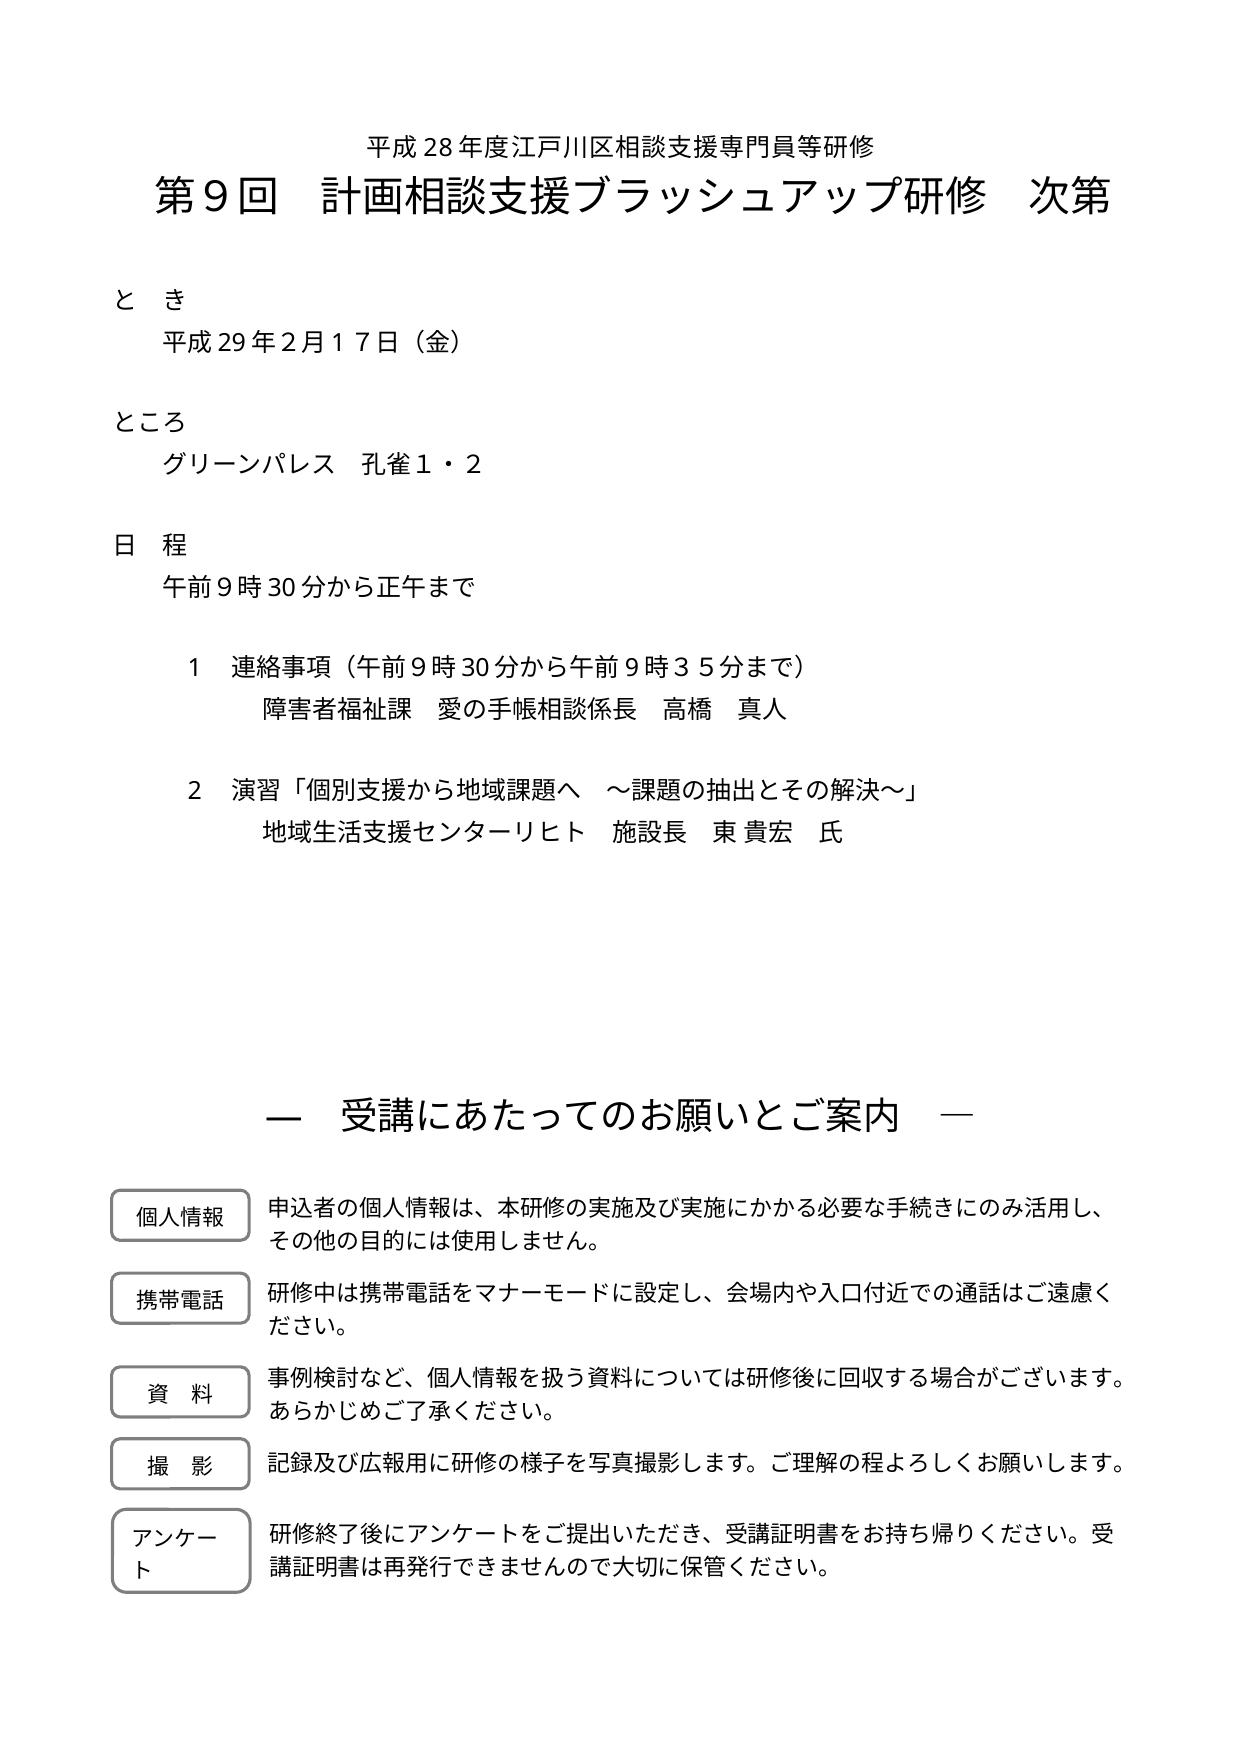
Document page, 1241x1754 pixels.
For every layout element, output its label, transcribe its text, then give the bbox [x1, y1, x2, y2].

text 研修終了後にアンケートをご提出いただき、受講証明書をお持ち帰りください。受講証明書は再発行できませんので大切に保管ください。 [112, 1516, 1128, 1582]
list 演習「個別支援から地域課題へ ～課題の抽出とその解決～」 [187, 770, 1128, 807]
text と き [112, 280, 1128, 317]
text 研修中は携帯電話をマナーモードに設定し、会場内や入口付近での通話はご遠慮ください。 [112, 1275, 1128, 1341]
text 障害者福祉課 愛の手帳相談係長 高橋 真人 [112, 689, 1128, 726]
text ところ [112, 403, 1128, 439]
text 地域生活支援センターリヒト 施設長 東 貴宏 氏 [112, 812, 1128, 848]
text 申込者の個人情報は、本研修の実施及び実施にかかる必要な手続きにのみ活用し、その他の目的には使用しません。 [112, 1189, 1128, 1256]
text 記録及び広報用に研修の様子を写真撮影します。ご理解の程よろしくお願いします。 [112, 1445, 1128, 1478]
text 第９回 計画相談支援ブラッシュアップ研修 次第 [112, 163, 1128, 223]
text 平成29年２月1７日（金） [112, 322, 1128, 358]
text 事例検討など、個人情報を扱う資料については研修後に回収する場合がございます。あらかじめご了承ください。 [112, 1360, 1128, 1426]
text 日 程 [112, 525, 1128, 562]
list 連絡事項（午前９時30分から午前9時３５分まで） [187, 648, 1128, 684]
text グリーンパレス 孔雀１・２ [112, 444, 1128, 481]
text 平成28年度江戸川区相談支援専門員等研修 [112, 127, 1128, 163]
text ― 受講にあたってのお願いとご案内 ― [112, 1076, 1128, 1151]
text 午前９時30分から正午まで [112, 567, 1128, 603]
